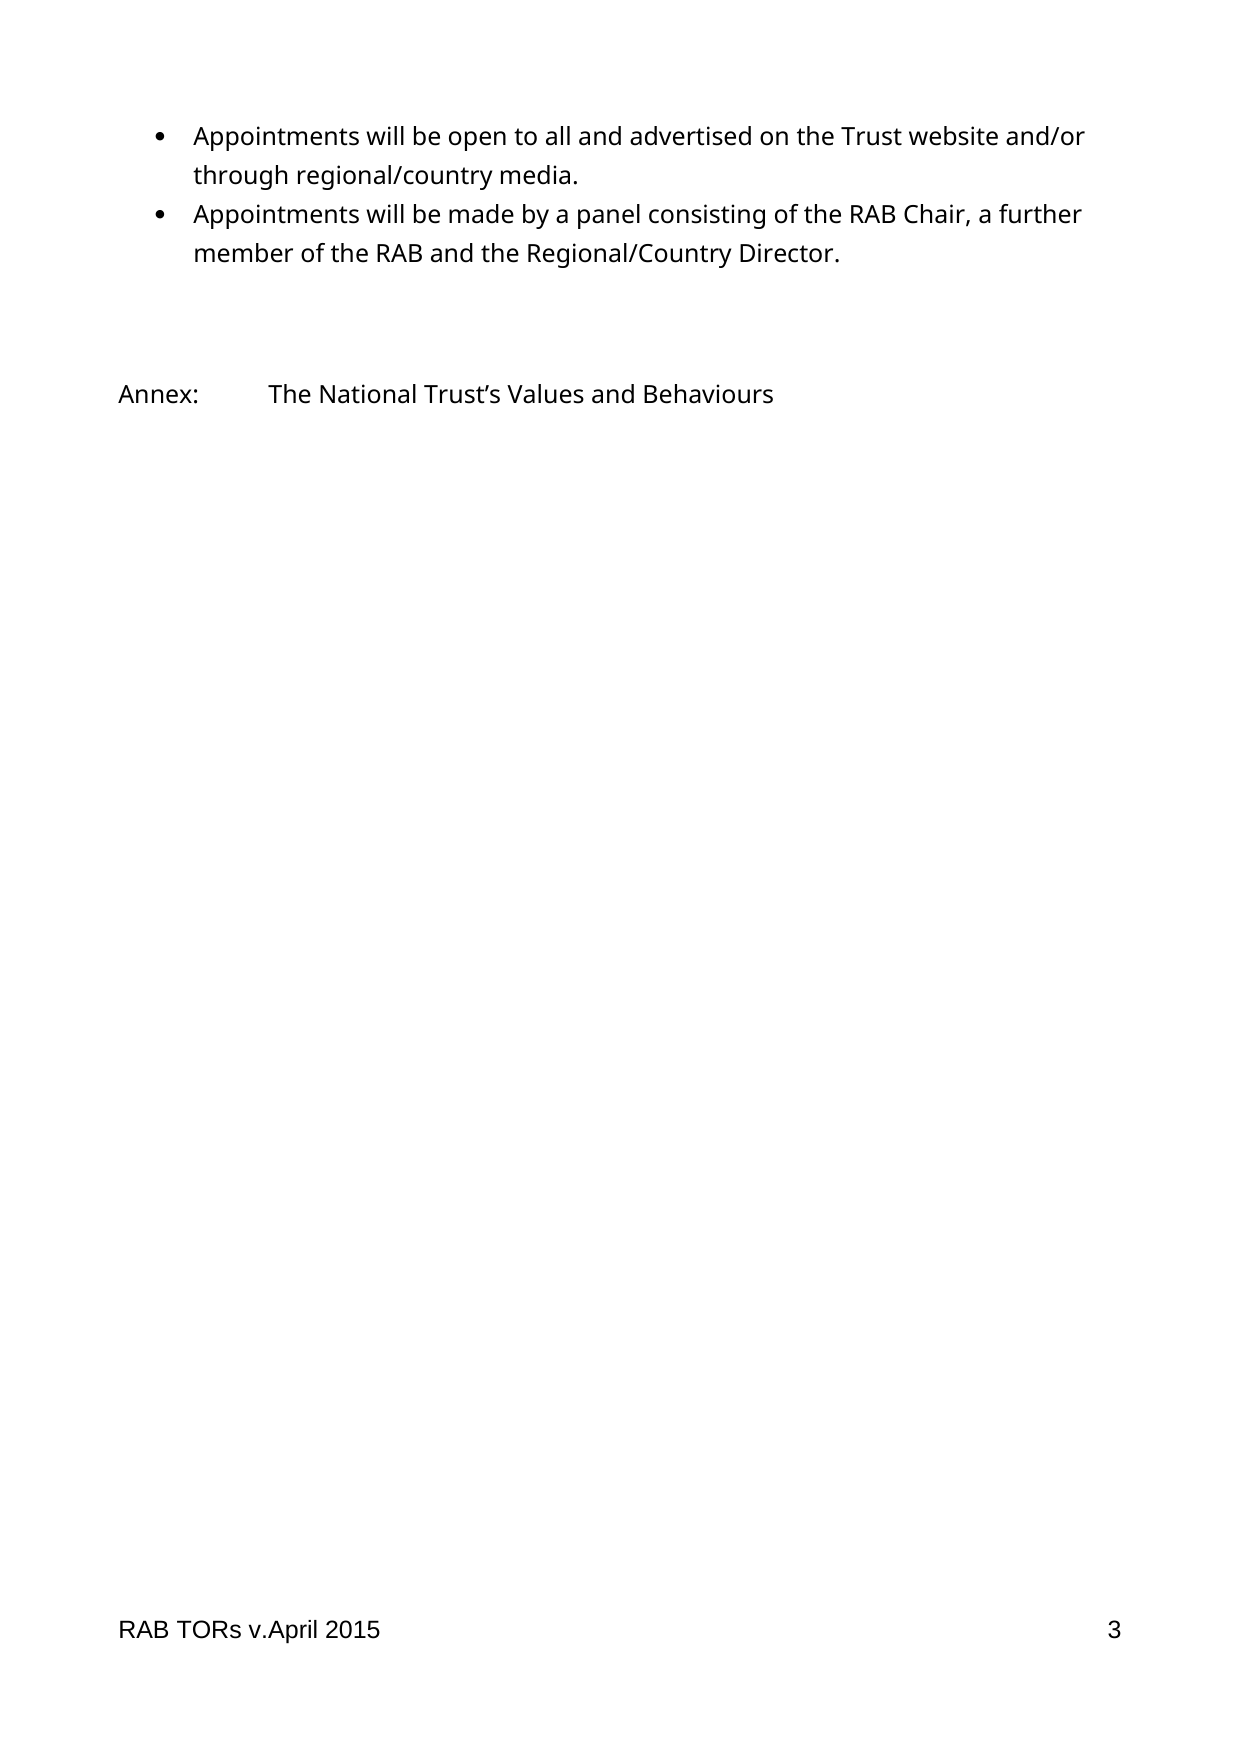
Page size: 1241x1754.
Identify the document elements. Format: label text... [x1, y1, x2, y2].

list Appointments will be made by a panel consisting of the RAB Chair, a further member of the RAB and the Regional/Country Director. [156, 196, 1122, 270]
text Annex: The National Trust’s Values and Behaviours [118, 377, 1122, 411]
list Appointments will be open to all and advertised on the Trust website and/or through regional/country media. [156, 118, 1122, 191]
